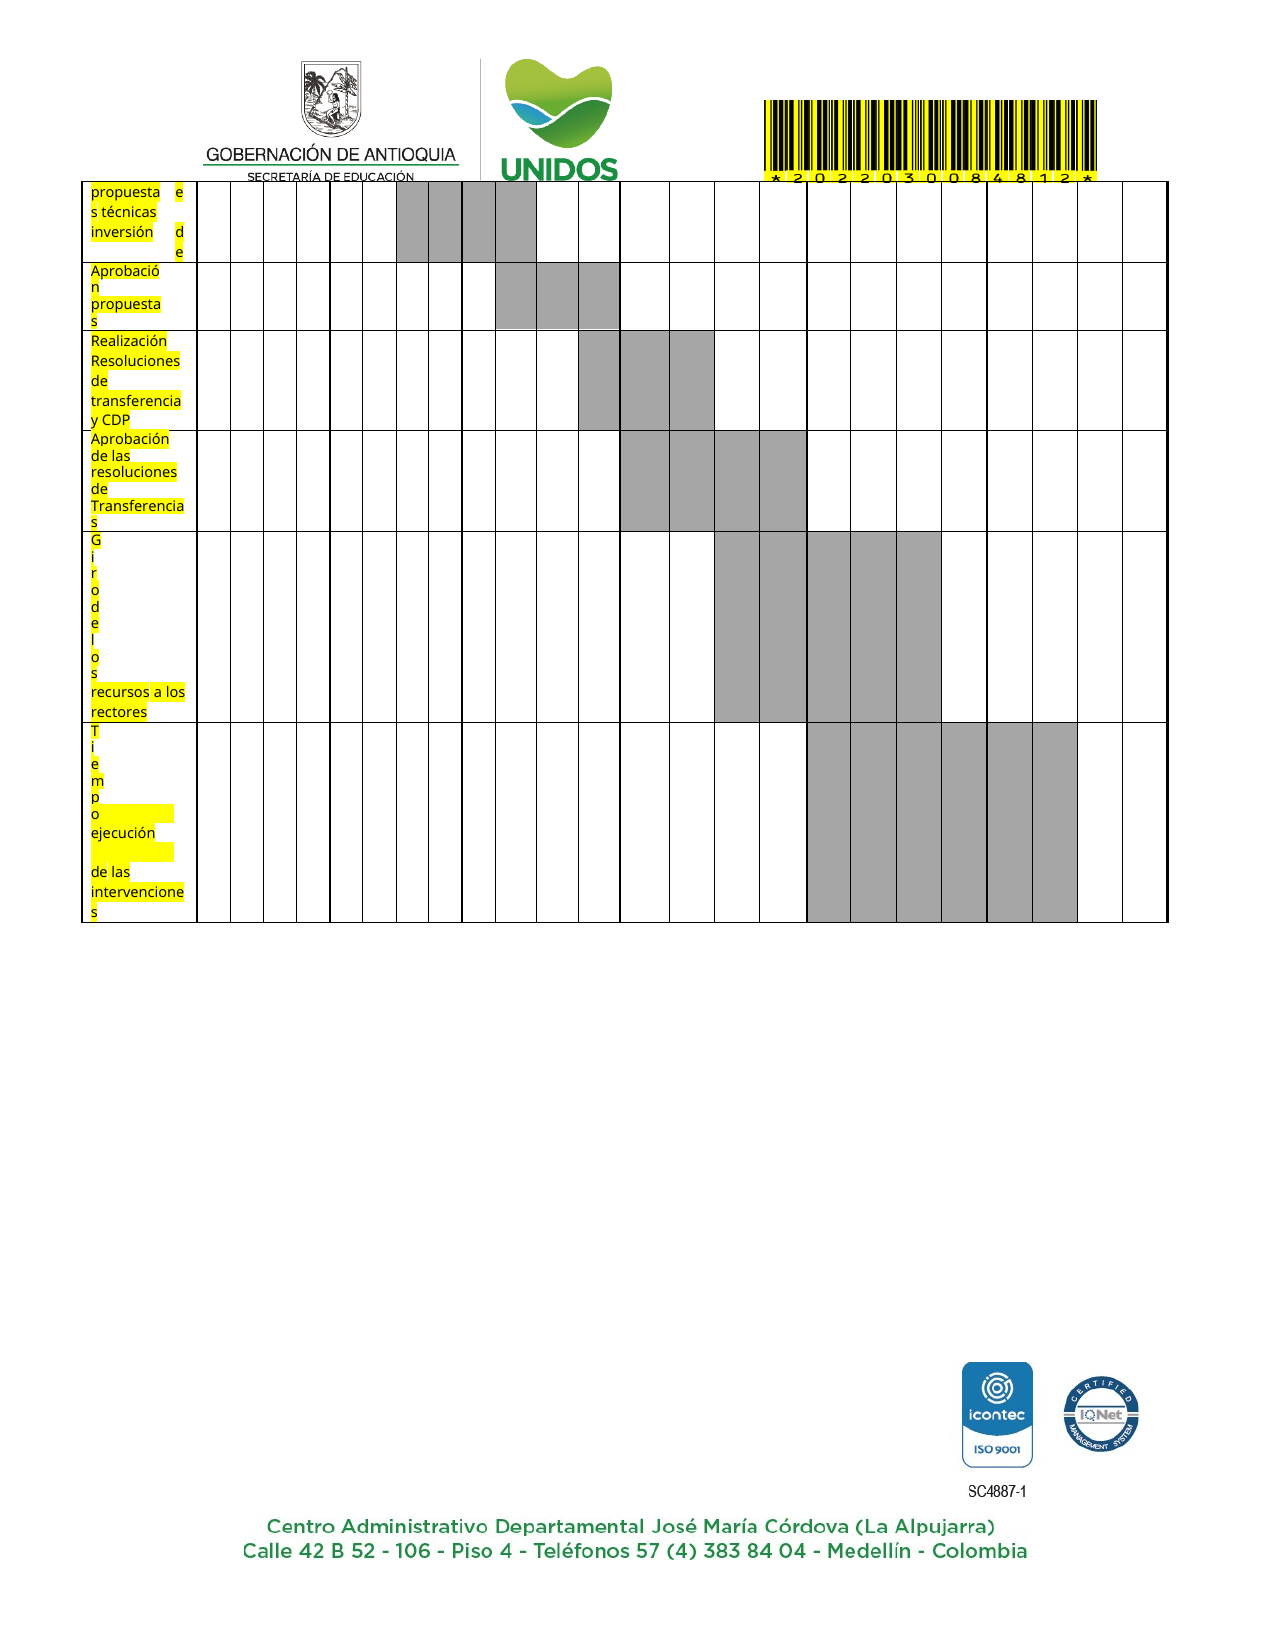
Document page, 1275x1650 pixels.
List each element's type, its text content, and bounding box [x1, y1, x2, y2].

table_cell [851, 532, 896, 722]
table_cell Giro de los recursos a los rectores [94, 532, 196, 722]
table_cell [897, 263, 941, 329]
table_cell [363, 431, 396, 531]
table_cell [198, 532, 230, 722]
picture [853, 100, 919, 181]
table_cell [496, 263, 536, 329]
table_cell [988, 182, 1032, 262]
table_cell [331, 532, 362, 722]
table_cell [264, 723, 296, 922]
table_cell [897, 431, 941, 531]
table_cell [331, 431, 362, 531]
table_cell [579, 263, 619, 329]
table_cell [297, 723, 329, 922]
table_cell [231, 532, 263, 722]
table_cell [988, 263, 1032, 329]
table_cell [1123, 431, 1166, 531]
picture [1009, 100, 1075, 181]
table_cell [363, 331, 396, 430]
table_cell [808, 431, 850, 531]
table_cell [851, 263, 896, 329]
table_cell [331, 331, 362, 430]
table_cell [942, 182, 986, 262]
table_cell [1033, 182, 1077, 262]
table_cell [537, 431, 578, 531]
picture [920, 100, 941, 181]
table_cell [988, 431, 1032, 531]
table_cell [496, 182, 536, 262]
table_cell [1123, 263, 1166, 329]
table_cell [715, 723, 759, 922]
table_cell [363, 532, 396, 722]
table_cell [231, 431, 263, 531]
table_cell [297, 331, 329, 430]
table_cell [231, 331, 263, 430]
table_cell [988, 532, 1032, 722]
table_cell [670, 331, 714, 430]
table_cell [231, 182, 263, 262]
table_cell [808, 331, 850, 430]
table_cell [463, 723, 495, 922]
table_cell [621, 331, 669, 430]
table_cell [670, 182, 714, 262]
table_cell [397, 431, 428, 531]
table_cell [897, 182, 941, 262]
table_cell [760, 431, 806, 531]
table_cell [1078, 431, 1122, 531]
table_cell [331, 723, 362, 922]
table_cell [715, 532, 759, 722]
table_cell [496, 532, 536, 722]
table_cell [264, 263, 296, 329]
table_cell [198, 431, 230, 531]
table_cell [760, 723, 806, 922]
table_cell [1033, 723, 1077, 922]
table_cell [496, 331, 536, 430]
table_cell [537, 182, 578, 262]
table_cell Aprobación de las resoluciones de Transferencias [83, 431, 196, 531]
table_cell [851, 331, 896, 430]
table_cell [264, 182, 296, 262]
table_cell [942, 723, 986, 922]
table_cell [397, 263, 428, 329]
table_cell [760, 263, 806, 329]
table_cell [579, 723, 619, 922]
table_cell [897, 532, 941, 722]
table_cell [621, 263, 669, 329]
table_cell [496, 431, 536, 531]
table_cell [942, 263, 986, 329]
table_cell [264, 532, 296, 722]
table_cell [621, 182, 669, 262]
table_cell [429, 532, 461, 722]
table_cell [1033, 532, 1077, 722]
table_cell [463, 431, 495, 531]
table_cell [397, 182, 428, 262]
table_cell [198, 182, 230, 262]
table_cell [363, 723, 396, 922]
table_cell [231, 263, 263, 329]
table_cell [851, 182, 896, 262]
table_cell [429, 723, 461, 922]
table_cell [297, 182, 329, 262]
table_cell Revisión propuestas técnicas inversión [83, 182, 167, 262]
table_cell [621, 723, 669, 922]
table_cell [670, 431, 714, 531]
table_cell [1078, 723, 1122, 922]
table_cell [1078, 331, 1122, 430]
table_cell [715, 431, 759, 531]
table_cell [715, 182, 759, 262]
table_cell [988, 331, 1032, 430]
table_cell [760, 331, 806, 430]
table_cell [429, 182, 461, 262]
table_cell Realización Resoluciones de transferencia y CDP [108, 331, 196, 430]
picture [1076, 100, 1097, 181]
table_cell [808, 263, 850, 329]
picture [831, 100, 852, 181]
table_cell [537, 331, 578, 430]
table_cell [231, 723, 263, 922]
table_cell [670, 263, 714, 329]
table_cell [198, 263, 230, 329]
table_cell [1123, 723, 1166, 922]
table_cell [537, 263, 578, 329]
table_cell [851, 431, 896, 531]
table_cell [429, 331, 461, 430]
table_cell [1123, 182, 1166, 262]
table_cell [363, 182, 396, 262]
picture [243, 1362, 1139, 1560]
picture [764, 100, 830, 181]
table_cell [463, 331, 495, 430]
table_cell [1078, 263, 1122, 329]
table_cell Aprobación propuestas [97, 263, 196, 329]
table_cell [264, 431, 296, 531]
table_cell [579, 182, 619, 262]
table_cell Tiempo de ejecución de las intervenciones [83, 723, 196, 922]
table_cell [1033, 431, 1077, 531]
table_cell de de [167, 182, 196, 262]
table_cell [1033, 331, 1077, 430]
table_cell [808, 532, 850, 722]
table_cell [579, 431, 619, 531]
table_cell [1078, 182, 1122, 262]
table_cell [1123, 532, 1166, 722]
table_cell [670, 723, 714, 922]
table_cell [942, 331, 986, 430]
table_cell [579, 331, 619, 430]
table_cell [579, 532, 619, 722]
table_cell [198, 723, 230, 922]
table_cell [760, 182, 806, 262]
table_cell [715, 263, 759, 329]
table_cell [429, 263, 461, 329]
table_cell [1033, 263, 1077, 329]
table_cell [808, 182, 850, 262]
table_cell [331, 182, 362, 262]
table_cell [463, 182, 495, 262]
table_cell [760, 532, 806, 722]
table_cell [897, 723, 941, 922]
table_cell [198, 331, 230, 430]
table_cell [429, 431, 461, 531]
picture [942, 100, 1008, 181]
table_cell [297, 263, 329, 329]
table_cell [942, 532, 986, 722]
table_cell [621, 431, 669, 531]
table_cell [537, 723, 578, 922]
table_cell [1078, 532, 1122, 722]
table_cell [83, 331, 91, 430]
table_cell [1123, 331, 1166, 430]
table_cell [537, 532, 578, 722]
table_cell [264, 331, 296, 430]
table_cell [297, 431, 329, 531]
table_cell [363, 263, 396, 329]
table_cell [496, 723, 536, 922]
table_cell [463, 532, 495, 722]
picture [203, 58, 618, 181]
table_cell [297, 532, 329, 722]
table_cell [808, 723, 850, 922]
table_cell [397, 532, 428, 722]
table_cell [463, 263, 495, 329]
table_cell [988, 723, 1032, 922]
table_cell [715, 331, 759, 430]
table_cell [897, 331, 941, 430]
table_cell [851, 723, 896, 922]
table_cell [942, 431, 986, 531]
table_cell [670, 532, 714, 722]
table_cell [397, 723, 428, 922]
table_cell [397, 331, 428, 430]
table_cell [331, 263, 362, 329]
table_cell [621, 532, 669, 722]
